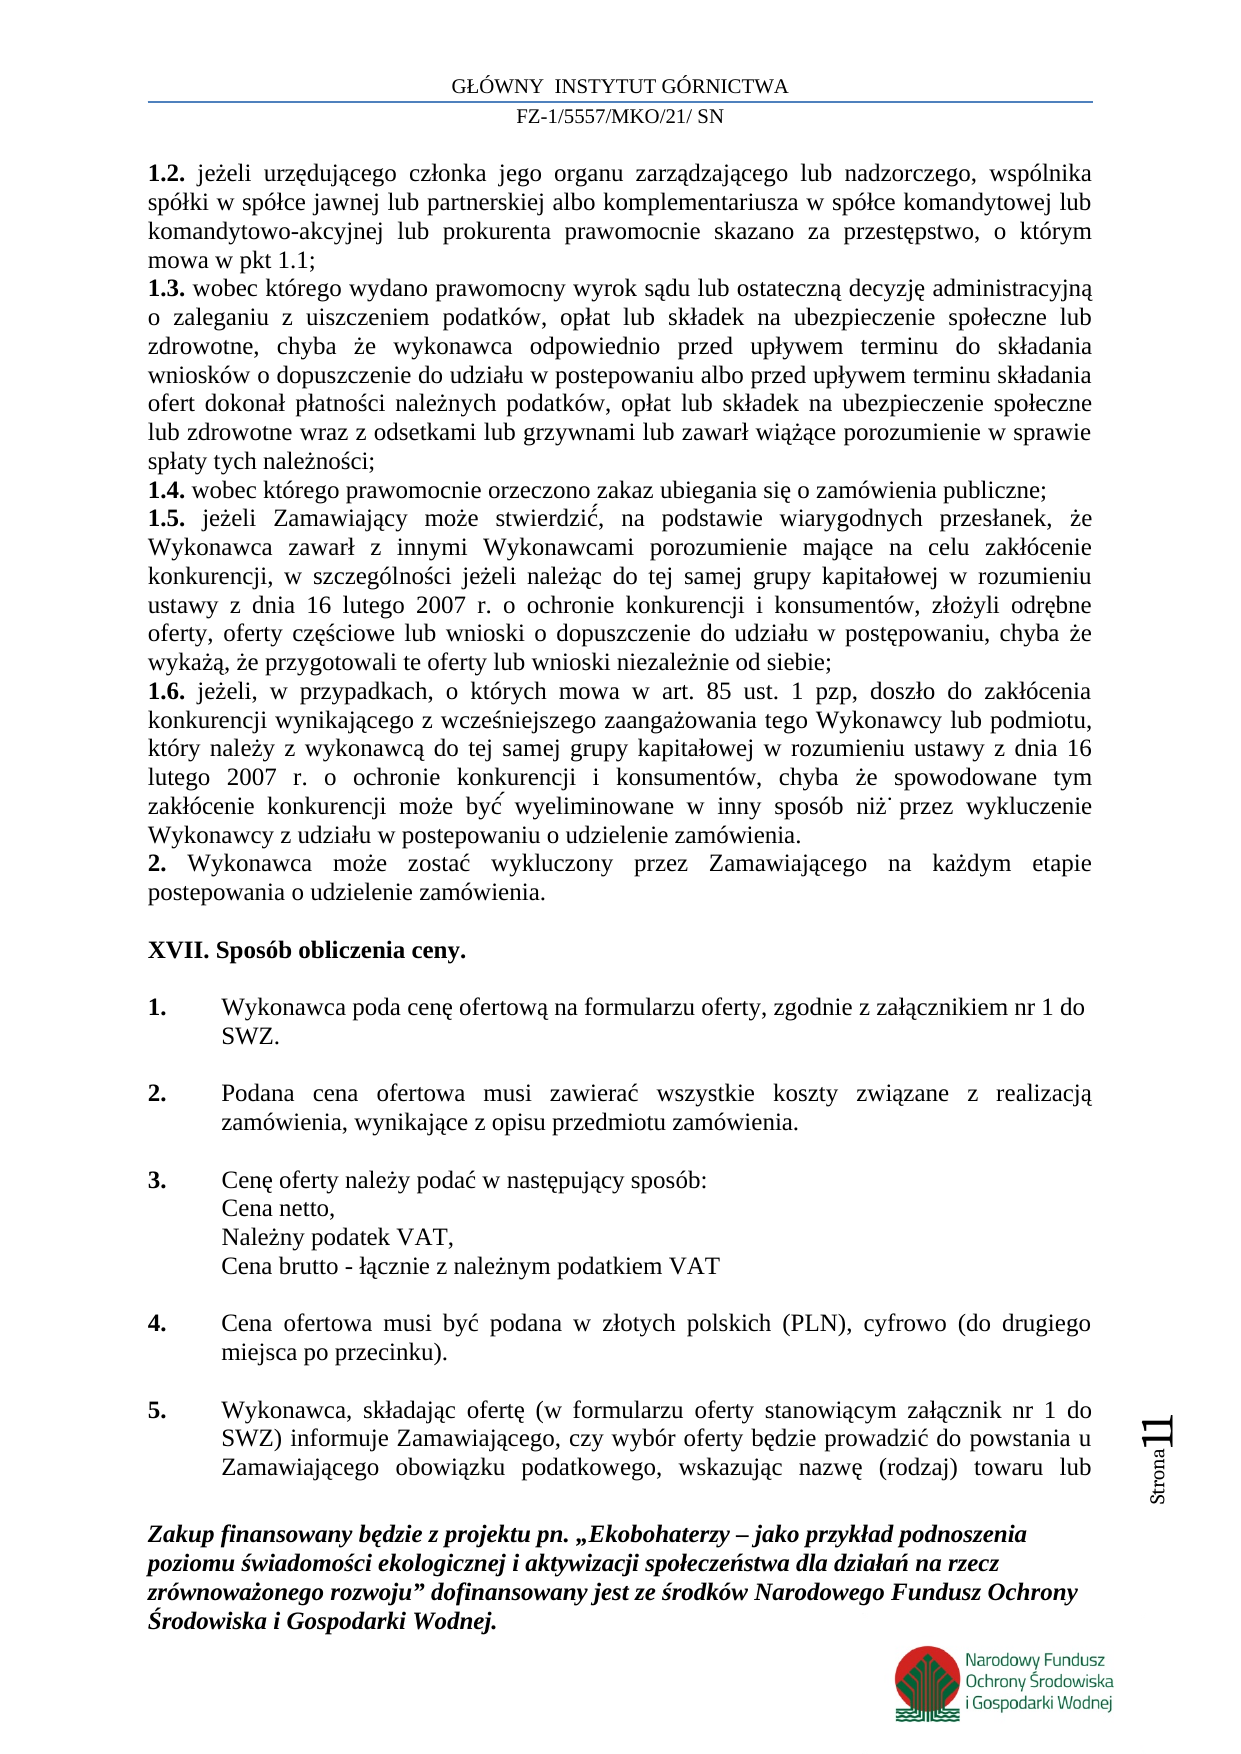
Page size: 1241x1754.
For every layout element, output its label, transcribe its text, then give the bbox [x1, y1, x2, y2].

text 1. Wykonawca poda cenę ofertową na formularzu oferty, zgodnie z załącznikiem nr 1 do SWZ. [148, 992, 1093, 1050]
text 1.4. wobec którego prawomocnie orzeczono zakaz ubiegania się o zamówienia publiczne; [148, 475, 1093, 503]
picture [862, 1613, 1146, 1754]
text Cena brutto - łącznie z należnym podatkiem VAT [148, 1251, 1093, 1280]
text XVII. Sposób obliczenia ceny. [148, 935, 1093, 963]
text 2. Wykonawca może zostać wykluczony przez Zamawiającego na każdym etapie postepowania o udzielenie zamówienia. [148, 848, 1093, 906]
text 1.5. jeżeli Zamawiający może stwierdzić́, na podstawie wiarygodnych przesłanek, że Wykonawca zawarł z innymi Wykonawcami porozumienie mające na celu zakłócenie konkurencji, w szczególności jeżeli należąc do tej samej grupy kapitałowej w rozumieniu ustawy z dnia 16 lutego 2007 r. o ochronie konkurencji i konsumentów, złożyli odrębne oferty, oferty częściowe lub wnioski o dopuszczenie do udziału w postępowaniu, chyba że wykażą, że przygotowali te oferty lub wnioski niezależnie od siebie; [148, 503, 1093, 676]
text 1.6. jeżeli, w przypadkach, o których mowa w art. 85 ust. 1 pzp, doszło do zakłócenia konkurencji wynikającego z wcześniejszego zaangażowania tego Wykonawcy lub podmiotu, który należy z wykonawcą do tej samej grupy kapitałowej w rozumieniu ustawy z dnia 16 lutego 2007 r. o ochronie konkurencji i konsumentów, chyba że spowodowane tym zakłócenie konkurencji może być́ wyeliminowane w inny sposób niż̇ przez wykluczenie Wykonawcy z udziału w postepowaniu o udzielenie zamówienia. [148, 676, 1093, 848]
text 2. Podana cena ofertowa musi zawierać wszystkie koszty związane z realizacją zamówienia, wynikające z opisu przedmiotu zamówienia. [148, 1078, 1093, 1136]
text Cena netto, [221, 1193, 1093, 1222]
text Należny podatek VAT, [221, 1222, 1093, 1251]
text 4. Cena ofertowa musi być podana w złotych polskich (PLN), cyfrowo (do drugiego miejsca po przecinku). [148, 1308, 1093, 1366]
text 1.2. jeżeli urzędującego członka jego organu zarządzającego lub nadzorczego, wspólnika spółki w spółce jawnej lub partnerskiej albo komplementariusza w spółce komandytowej lub komandytowo-akcyjnej lub prokurenta prawomocnie skazano za przestępstwo, o którym mowa w pkt 1.1; [148, 158, 1093, 273]
text 1.3. wobec którego wydano prawomocny wyrok sądu lub ostateczną decyzję administracyjną o zaleganiu z uiszczeniem podatków, opłat lub składek na ubezpieczenie społeczne lub zdrowotne, chyba że wykonawca odpowiednio przed upływem terminu do składania wniosków o dopuszczenie do udziału w postepowaniu albo przed upływem terminu składania ofert dokonał płatności należnych podatków, opłat lub składek na ubezpieczenie społeczne lub zdrowotne wraz z odsetkami lub grzywnami lub zawarł wiążące porozumienie w sprawie spłaty tych należności; [148, 273, 1093, 475]
text 3. Cenę oferty należy podać w następujący sposób: [148, 1165, 1093, 1193]
